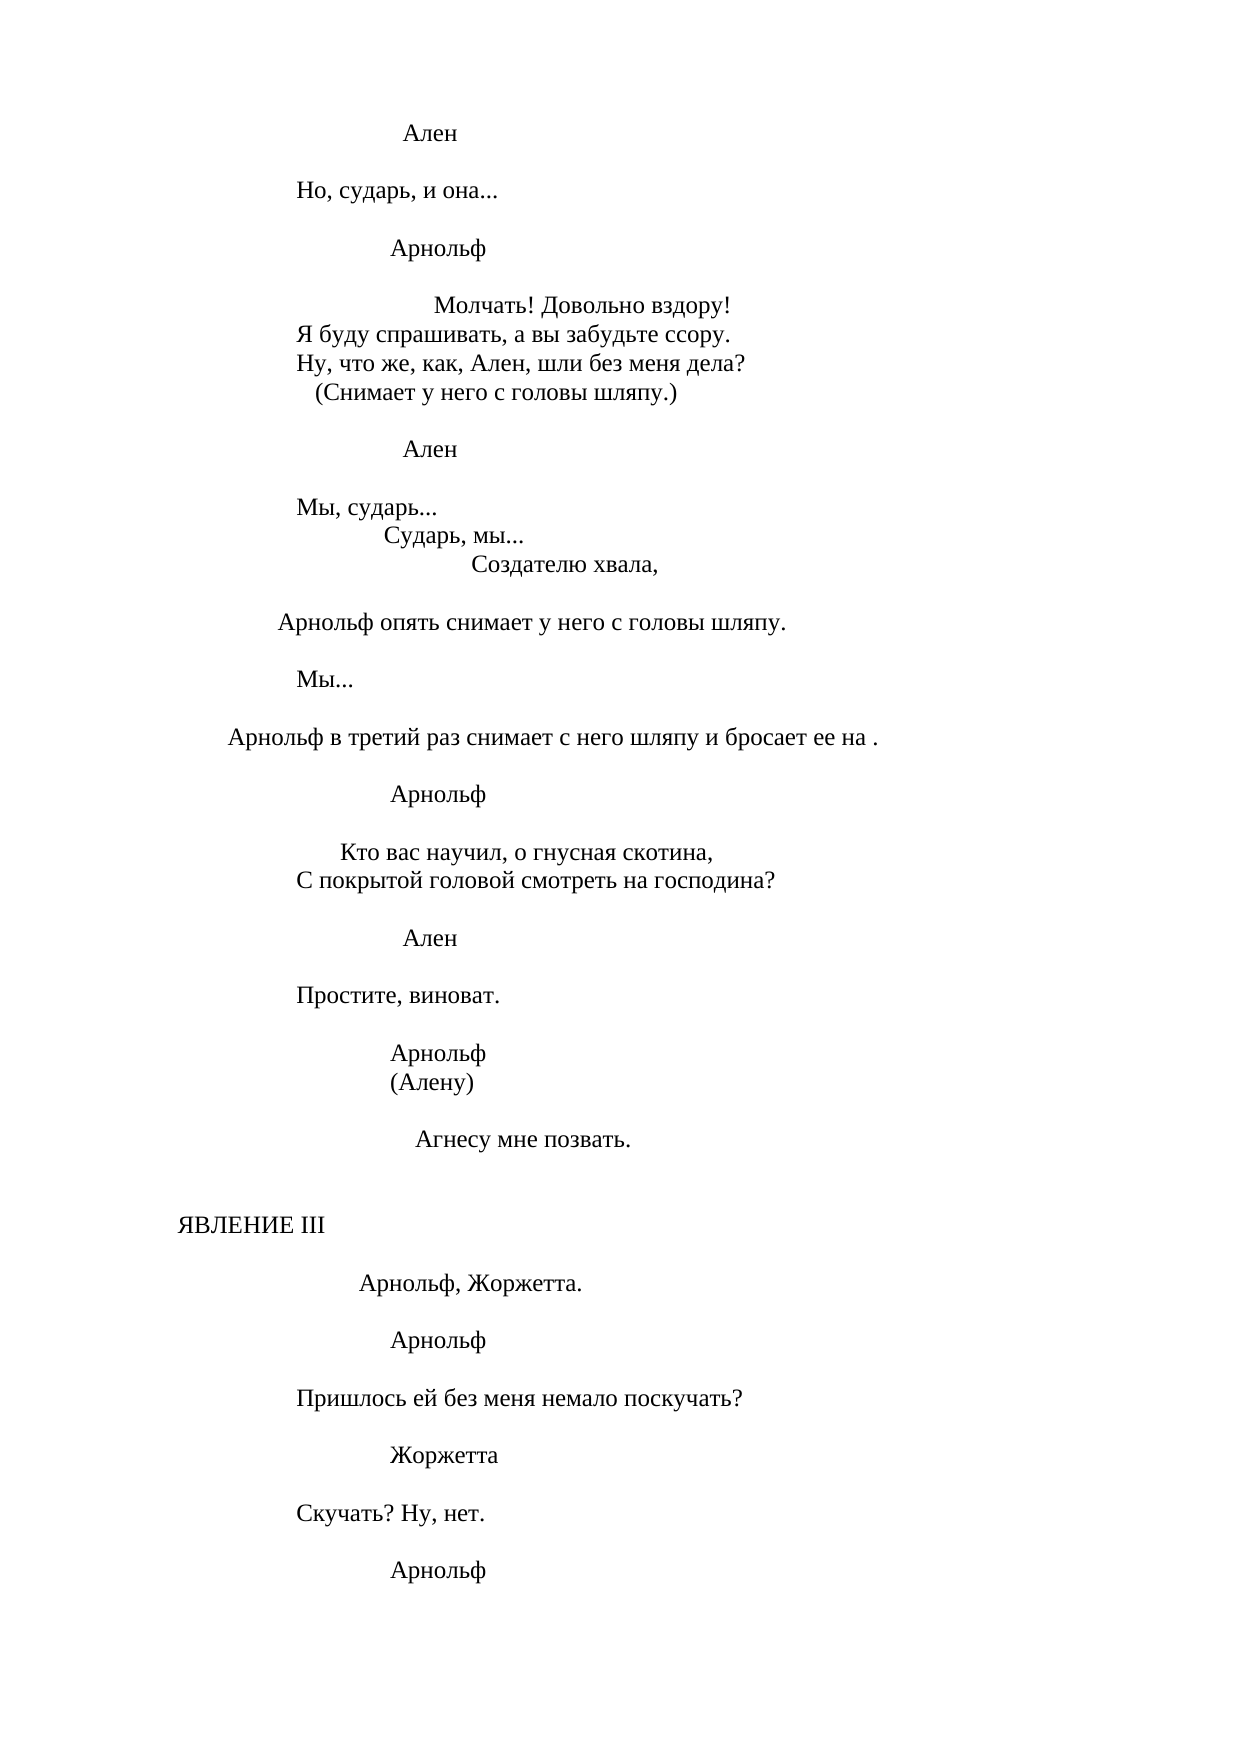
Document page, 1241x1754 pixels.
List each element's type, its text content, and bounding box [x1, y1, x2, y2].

text С покрытой головой смотреть на господина? [177, 866, 1152, 894]
text Ален [177, 923, 1152, 952]
text Молчать! Довольно вздору! [177, 291, 1152, 319]
text Арнольф опять снимает у него с головы шляпу. [177, 607, 1152, 636]
text Арнольф, Жоржетта. [177, 1268, 1152, 1297]
text Агнесу мне позвать. [177, 1124, 1152, 1153]
text Арнольф [177, 779, 1152, 808]
text ЯВЛЕНИЕ III [177, 1211, 1152, 1239]
text Арнольф [177, 1038, 1152, 1067]
text Сударь, мы... [177, 521, 1152, 549]
text Мы... [177, 664, 1152, 693]
text Арнольф [177, 233, 1152, 262]
text Скучать? Ну, нет. [177, 1498, 1152, 1527]
text Я буду спрашивать, а вы забудьте ссору. [177, 319, 1152, 348]
text (Снимает у него с головы шляпу.) [177, 377, 1152, 406]
text Мы, сударь... [177, 492, 1152, 521]
text Кто вас научил, о гнусная скотина, [177, 837, 1152, 866]
text (Алену) [177, 1067, 1152, 1096]
text Пришлось ей без меня немало поскучать? [177, 1383, 1152, 1412]
text Ален [177, 118, 1152, 147]
text Простите, виноват. [177, 981, 1152, 1009]
text Арнольф [177, 1326, 1152, 1354]
text Создателю хвала, [177, 549, 1152, 578]
text Ну, что же, как, Ален, шли без меня дела? [177, 348, 1152, 377]
text Арнольф [177, 1556, 1152, 1584]
text Жоржетта [177, 1441, 1152, 1469]
text Но, сударь, и она... [177, 176, 1152, 204]
text Арнольф в третий раз снимает с него шляпу и бросает ее на . [177, 722, 1152, 751]
text Ален [177, 434, 1152, 463]
